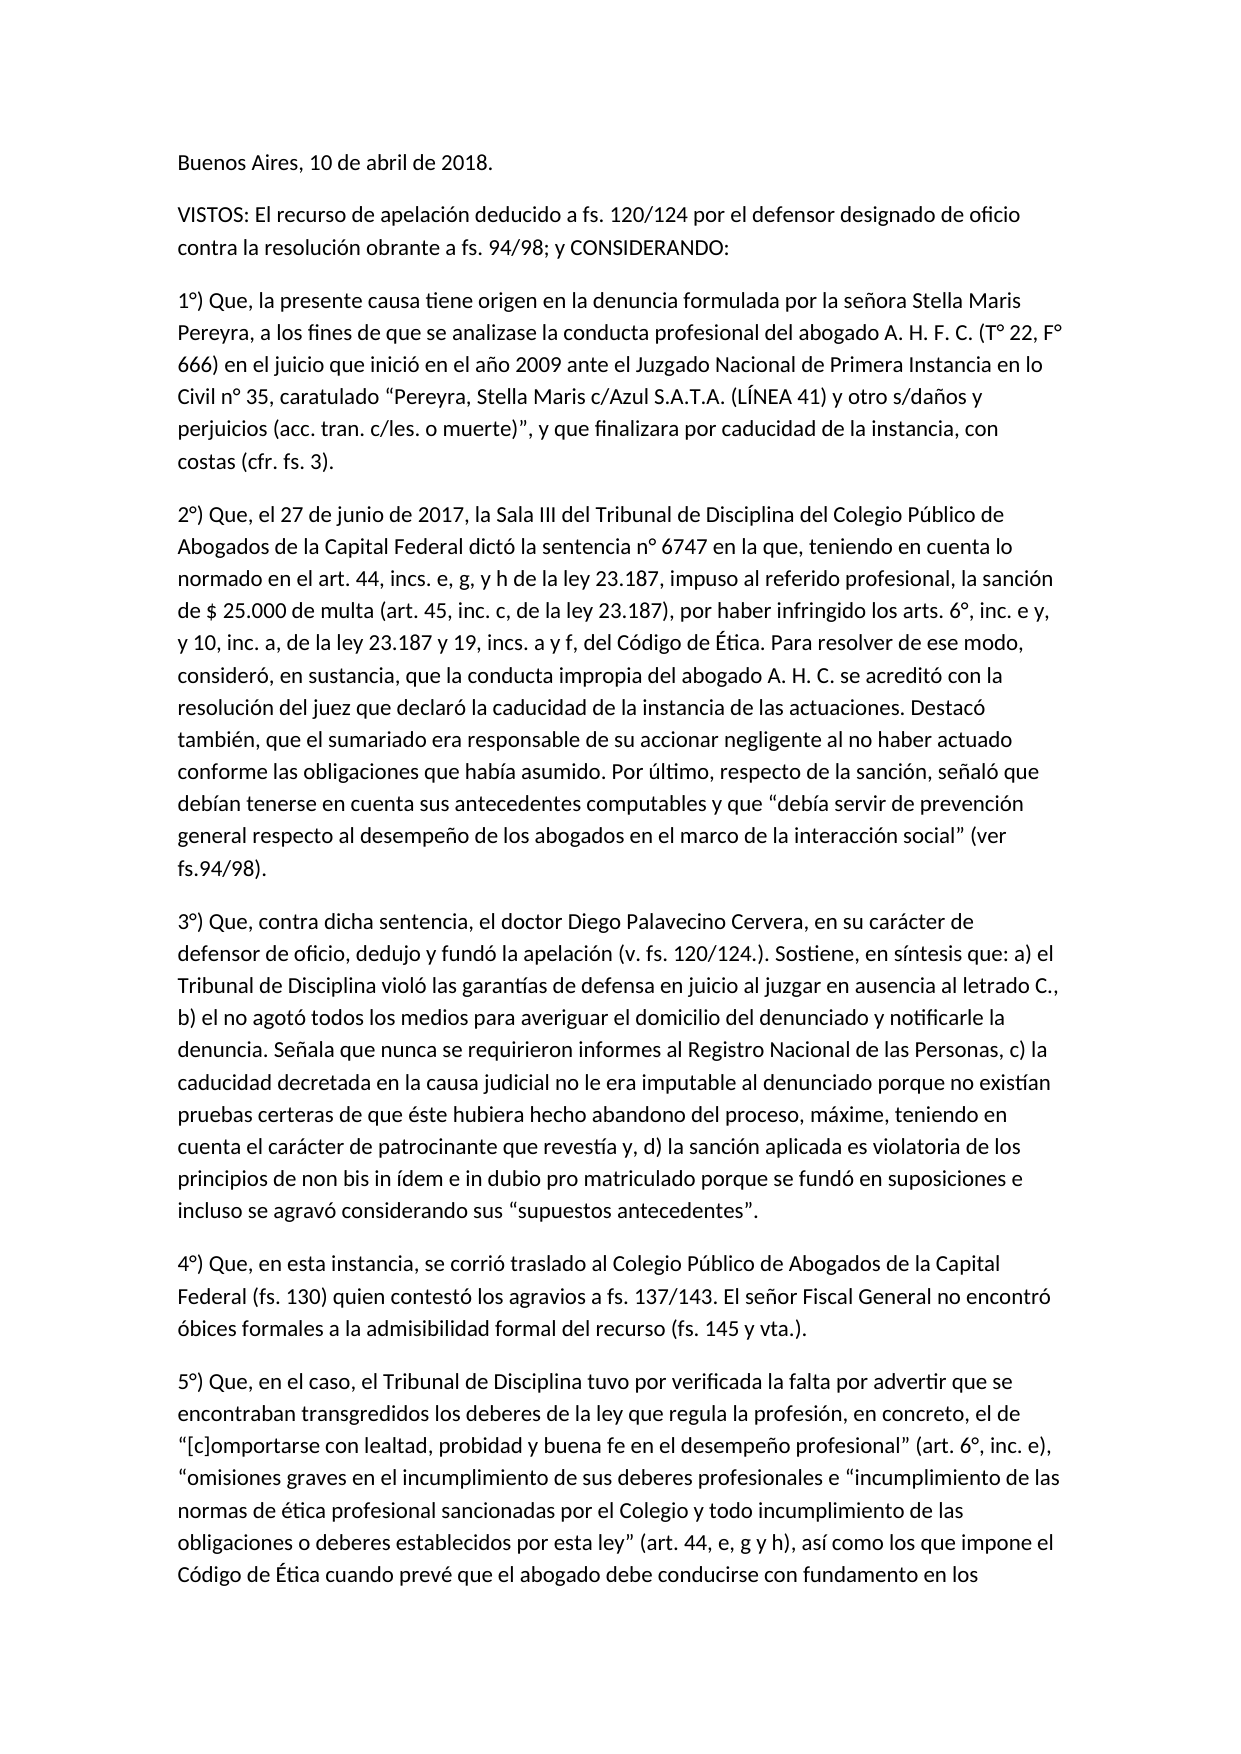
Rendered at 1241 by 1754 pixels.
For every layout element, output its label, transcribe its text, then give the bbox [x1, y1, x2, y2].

text 3°) Que, contra dicha sentencia, el doctor Diego Palavecino Cervera, en su carácter de defensor de oficio, dedujo y fundó la apelación (v. fs. 120/124.). Sostiene, en síntesis que: a) el Tribunal de Disciplina violó las garantías de defensa en juicio al juzgar en ausencia al letrado C., b) el no agotó todos los medios para averiguar el domicilio del denunciado y notificarle la denuncia. Señala que nunca se requirieron informes al Registro Nacional de las Personas, c) la caducidad decretada en la causa judicial no le era imputable al denunciado porque no existían pruebas certeras de que éste hubiera hecho abandono del proceso, máxime, teniendo en cuenta el carácter de patrocinante que revestía y, d) la sanción aplicada es violatoria de los principios de non bis in ídem e in dubio pro matriculado porque se fundó en suposiciones e incluso se agravó considerando sus “supuestos antecedentes”. [177, 907, 1063, 1224]
text 2°) Que, el 27 de junio de 2017, la Sala III del Tribunal de Disciplina del Colegio Público de Abogados de la Capital Federal dictó la sentencia n° 6747 en la que, teniendo en cuenta lo normado en el art. 44, incs. e, g, y h de la ley 23.187, impuso al referido profesional, la sanción de $ 25.000 de multa (art. 45, inc. c, de la ley 23.187), por haber infringido los arts. 6°, inc. e y, y 10, inc. a, de la ley 23.187 y 19, incs. a y f, del Código de Ética. Para resolver de ese modo, consideró, en sustancia, que la conducta impropia del abogado A. H. C. se acreditó con la resolución del juez que declaró la caducidad de la instancia de las actuaciones. Destacó también, que el sumariado era responsable de su accionar negligente al no haber actuado conforme las obligaciones que había asumido. Por último, respecto de la sanción, señaló que debían tenerse en cuenta sus antecedentes computables y que “debía servir de prevención general respecto al desempeño de los abogados en el marco de la interacción social” (ver fs.94/98). [177, 500, 1063, 882]
text 1°) Que, la presente causa tiene origen en la denuncia formulada por la señora Stella Maris Pereyra, a los fines de que se analizase la conducta profesional del abogado A. H. F. C. (T° 22, F° 666) en el juicio que inició en el año 2009 ante el Juzgado Nacional de Primera Instancia en lo Civil n° 35, caratulado “Pereyra, Stella Maris c/Azul S.A.T.A. (LÍNEA 41) y otro s/daños y perjuicios (acc. tran. c/les. o muerte)”, y que finalizara por caducidad de la instancia, con costas (cfr. fs. 3). [177, 286, 1063, 475]
text Buenos Aires, 10 de abril de 2018. [177, 148, 1063, 176]
text 4°) Que, en esta instancia, se corrió traslado al Colegio Público de Abogados de la Capital Federal (fs. 130) quien contestó los agravios a fs. 137/143. El señor Fiscal General no encontró óbices formales a la admisibilidad formal del recurso (fs. 145 y vta.). [177, 1249, 1063, 1342]
text VISTOS: El recurso de apelación deducido a fs. 120/124 por el defensor designado de oficio contra la resolución obrante a fs. 94/98; y CONSIDERANDO: [177, 201, 1063, 261]
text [177, 1367, 1063, 1588]
